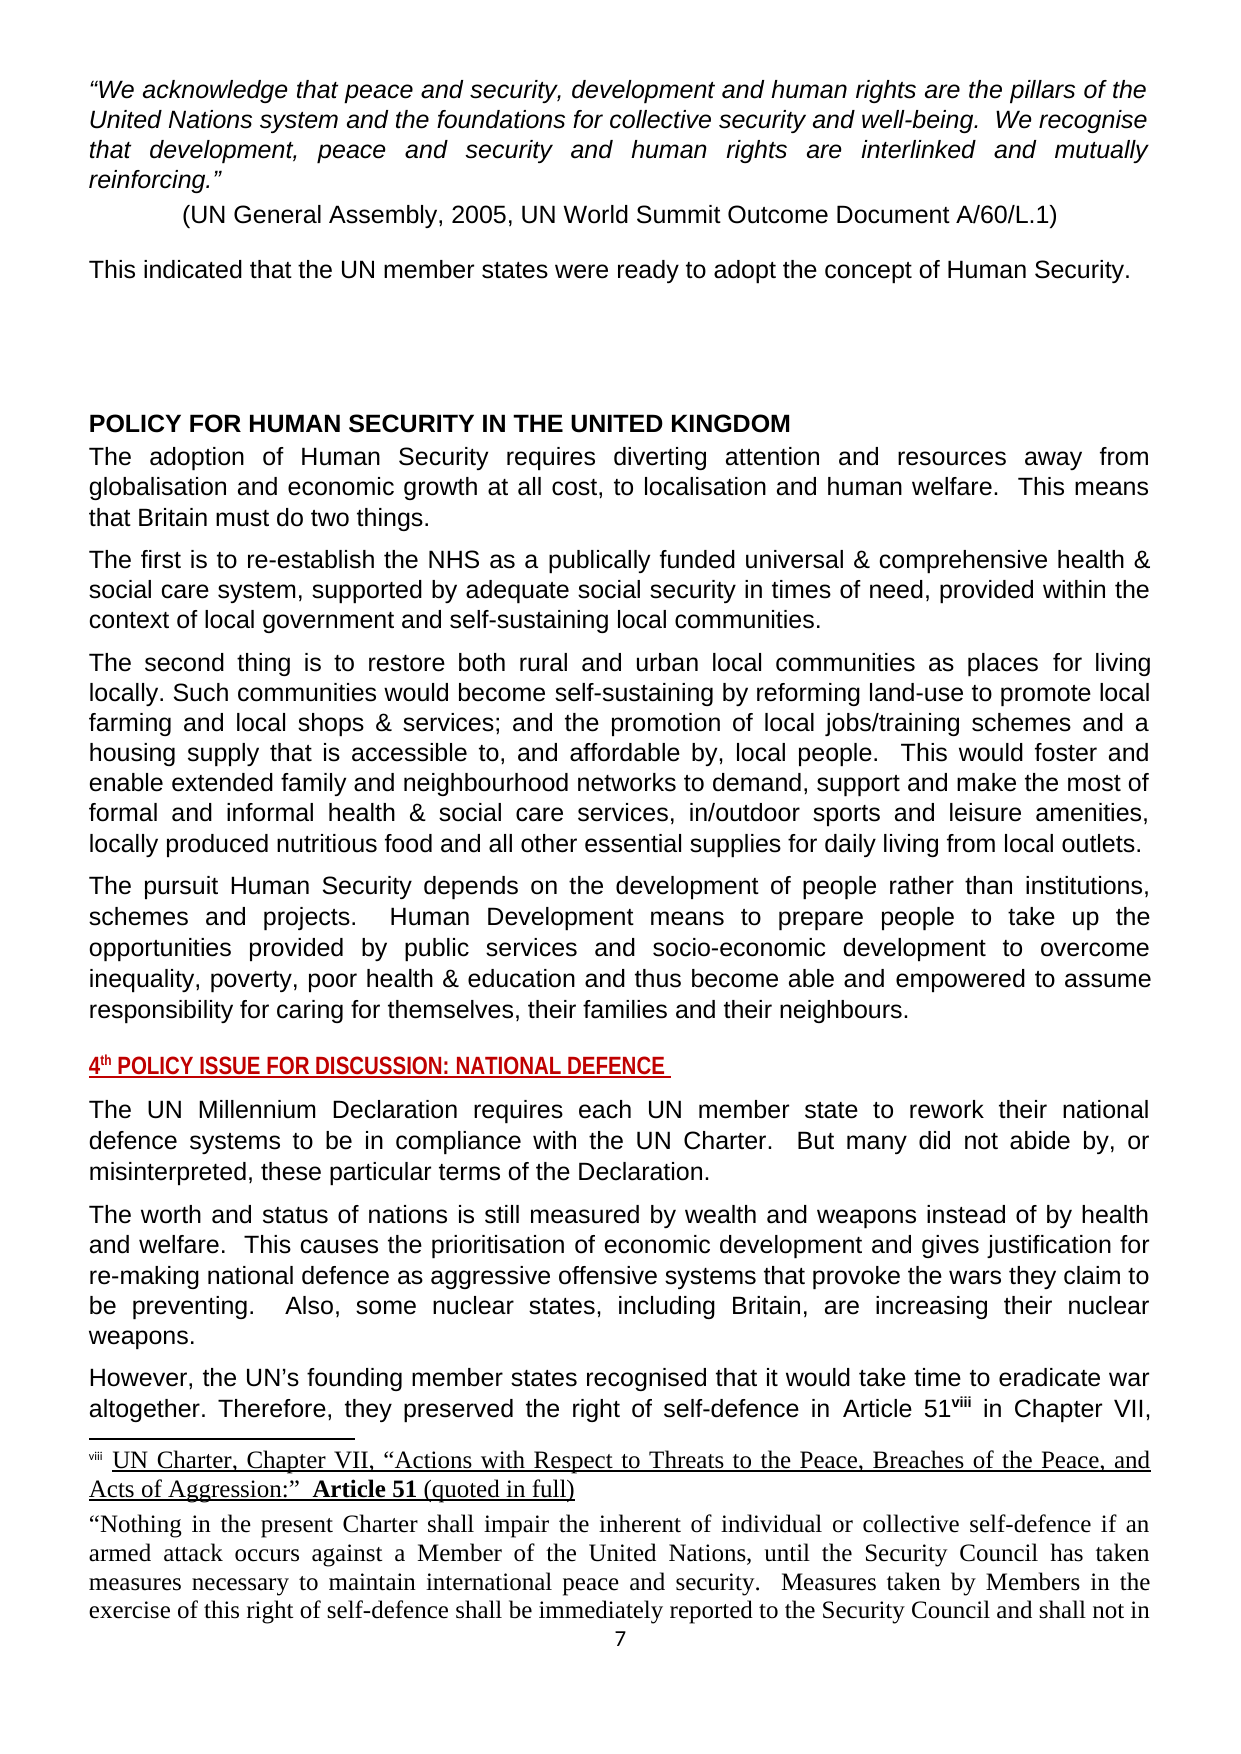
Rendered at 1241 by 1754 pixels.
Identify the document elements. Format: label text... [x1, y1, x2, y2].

text The pursuit Human Security depends on the development of people rather than institutions, schemes and projects. Human Development means to prepare people to take up the opportunities provided by public services and socio-economic development to overcome inequality, poverty, poor health & education and thus become able and empowered to assume responsibility for caring for themselves, their families and their neighbours. [89, 871, 1152, 1024]
text 4th POLICY ISSUE FOR DISCUSSION: NATIONAL DEFENCE [89, 1051, 1152, 1080]
text (UN General Assembly, 2005, UN World Summit Outcome Document A/60/L.1) [89, 199, 1152, 228]
text “We acknowledge that peace and security, development and human rights are the pillars of the United Nations system and the foundations for collective security and well-being. We recognise that development, peace and security and human rights are interlinked and mutually reinforcing.” [89, 75, 1152, 194]
text The second thing is to restore both rural and urban local communities as places for living locally. Such communities would become self-sustaining by reforming land-use to promote local farming and local shops & services; and the promotion of local jobs/training schemes and a housing supply that is accessible to, and affordable by, local people. This would foster and enable extended family and neighbourhood networks to demand, support and make the most of formal and informal health & social care services, in/outdoor sports and leisure amenities, locally produced nutritious food and all other essential supplies for daily living from local outlets. [89, 648, 1152, 857]
text The first is to re-establish the NHS as a publically funded universal & comprehensive health & social care system, supported by adequate social security in times of need, provided within the context of local government and self-sustaining local communities. [89, 545, 1152, 634]
text The UN Millennium Declaration requires each UN member state to rework their national defence systems to be in compliance with the UN Charter. But many did not abide by, or misinterpreted, these particular terms of the Declaration. [89, 1095, 1152, 1186]
text The adoption of Human Security requires diverting attention and resources away from globalisation and economic growth at all cost, to localisation and human welfare. This means that Britain must do two things. [89, 442, 1152, 531]
text The worth and status of nations is still measured by wealth and weapons instead of by health and welfare. This causes the prioritisation of economic development and gives justification for re-making national defence as aggressive offensive systems that provoke the wars they claim to be preventing. Also, some nuclear states, including Britain, are increasing their nuclear weapons. [89, 1200, 1152, 1349]
text POLICY FOR HUMAN SECURITY IN THE UNITED KINGDOM [89, 409, 1152, 438]
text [89, 1363, 1152, 1422]
text This indicated that the UN member states were ready to adopt the concept of Human Security. [89, 255, 1152, 283]
